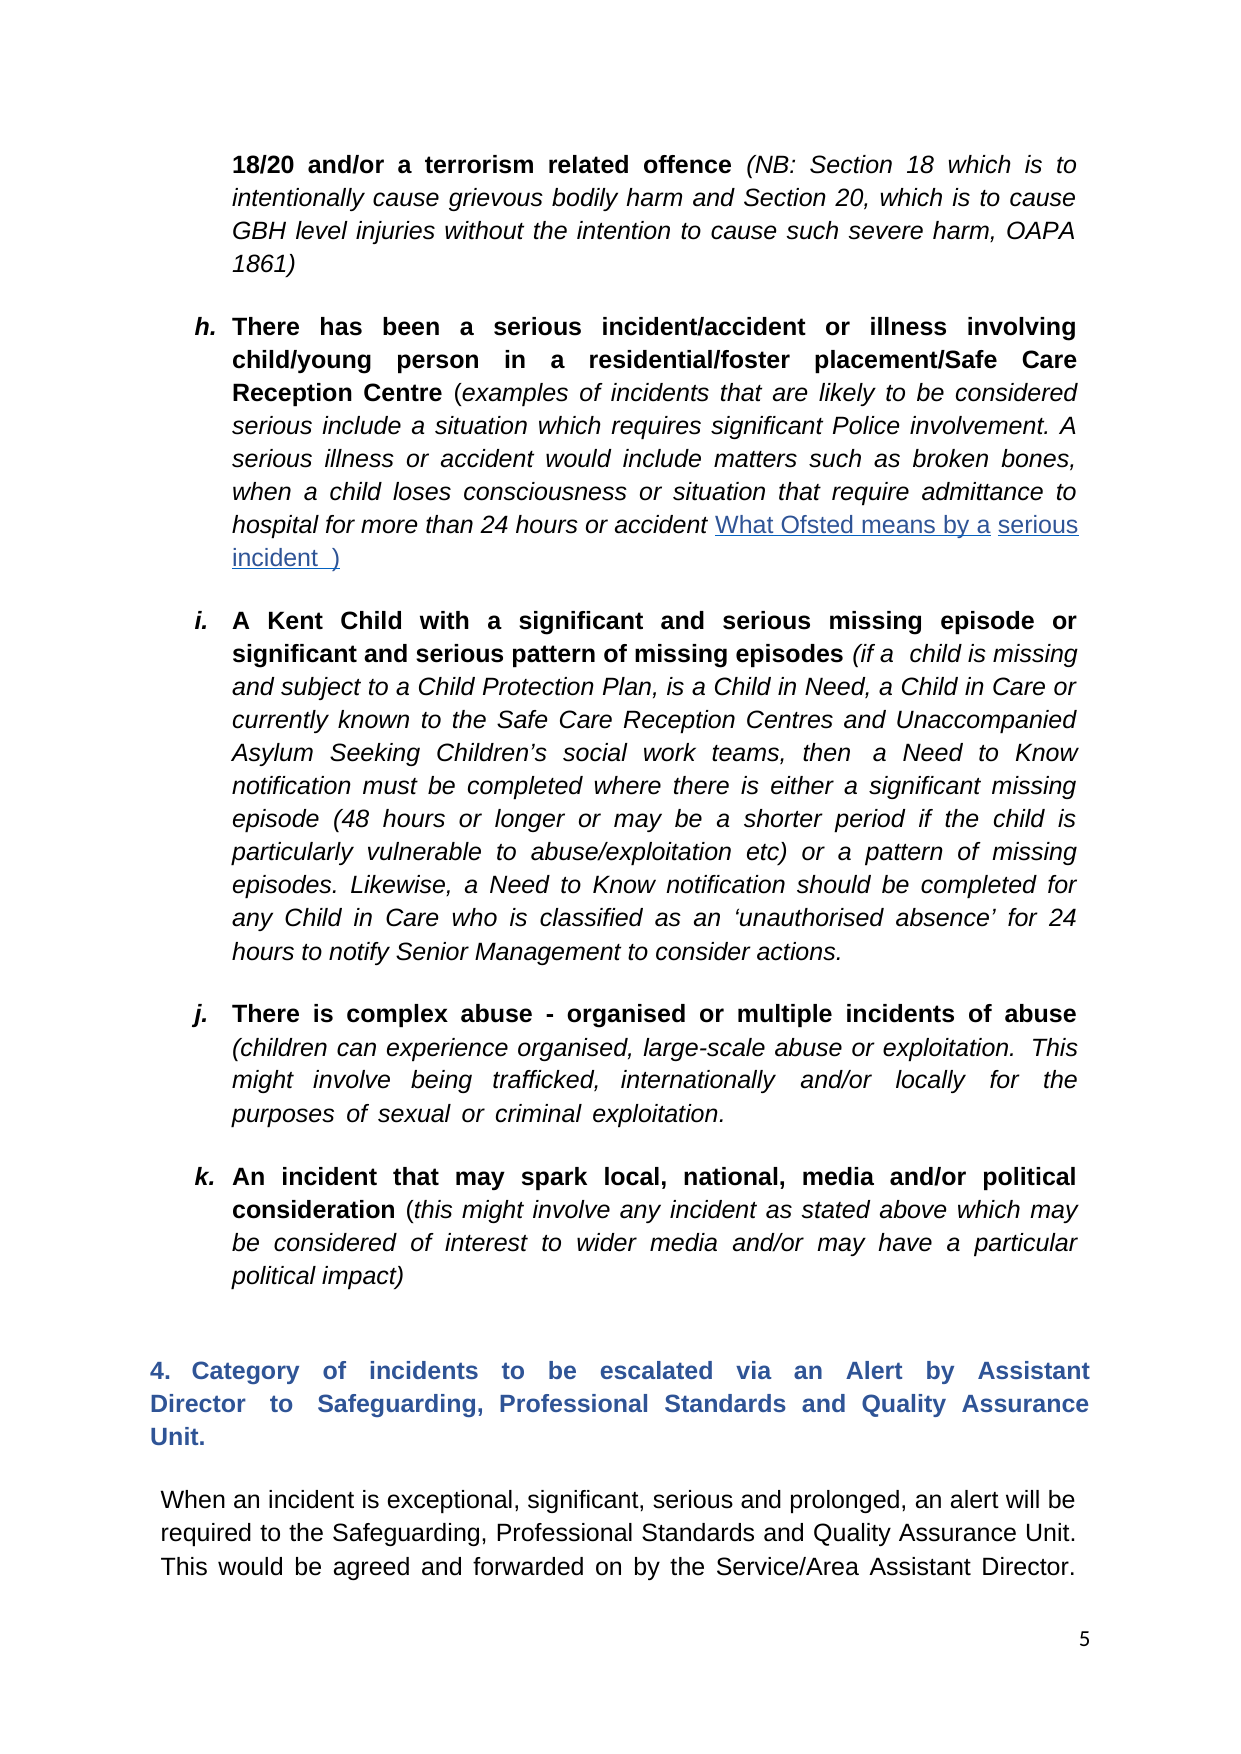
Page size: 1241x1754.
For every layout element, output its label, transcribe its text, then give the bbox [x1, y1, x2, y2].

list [194, 150, 1078, 278]
subtitle Category of incidents to be escalated via an Alert by Assistant Director to Safeguarding, Professional Standards and Quality Assurance Unit. [150, 1356, 1090, 1451]
list An incident that may spark local, national, media and/or political consideration (this might involve any incident as stated above which may be considered of interest to wider media and/or may have a particular political impact) [194, 1162, 1078, 1289]
list There is complex abuse - organised or multiple incidents of abuse (children can experience organised, large-scale abuse or exploitation. This might involve being trafficked, internationally and/or locally for the purposes of sexual or criminal exploitation. [194, 999, 1078, 1127]
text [160, 1485, 1078, 1580]
list A Kent Child with a significant and serious missing episode or significant and serious pattern of missing episodes (if a child is missing and subject to a Child Protection Plan, is a Child in Need, a Child in Care or currently known to the Safe Care Reception Centres and Unaccompanied Asylum Seeking Children’s social work teams, then a Need to Know notification must be completed where there is either a significant missing episode (48 hours or longer or may be a shorter period if the child is particularly vulnerable to abuse/exploitation etc) or a pattern of missing episodes. Likewise, a Need to Know notification should be completed for any Child in Care who is classified as an ‘unauthorised absence’ for 24 hours to notify Senior Management to consider actions. [194, 606, 1078, 965]
list There has been a serious incident/accident or illness involving child/young person in a residential/foster placement/Safe Care Reception Centre (examples of incidents that are likely to be considered serious include a situation which requires significant Police involvement. A serious illness or accident would include matters such as broken bones, when a child loses consciousness or situation that require admittance to hospital for more than 24 hours or accident What Ofsted means by a serious incident ) [194, 312, 1078, 572]
